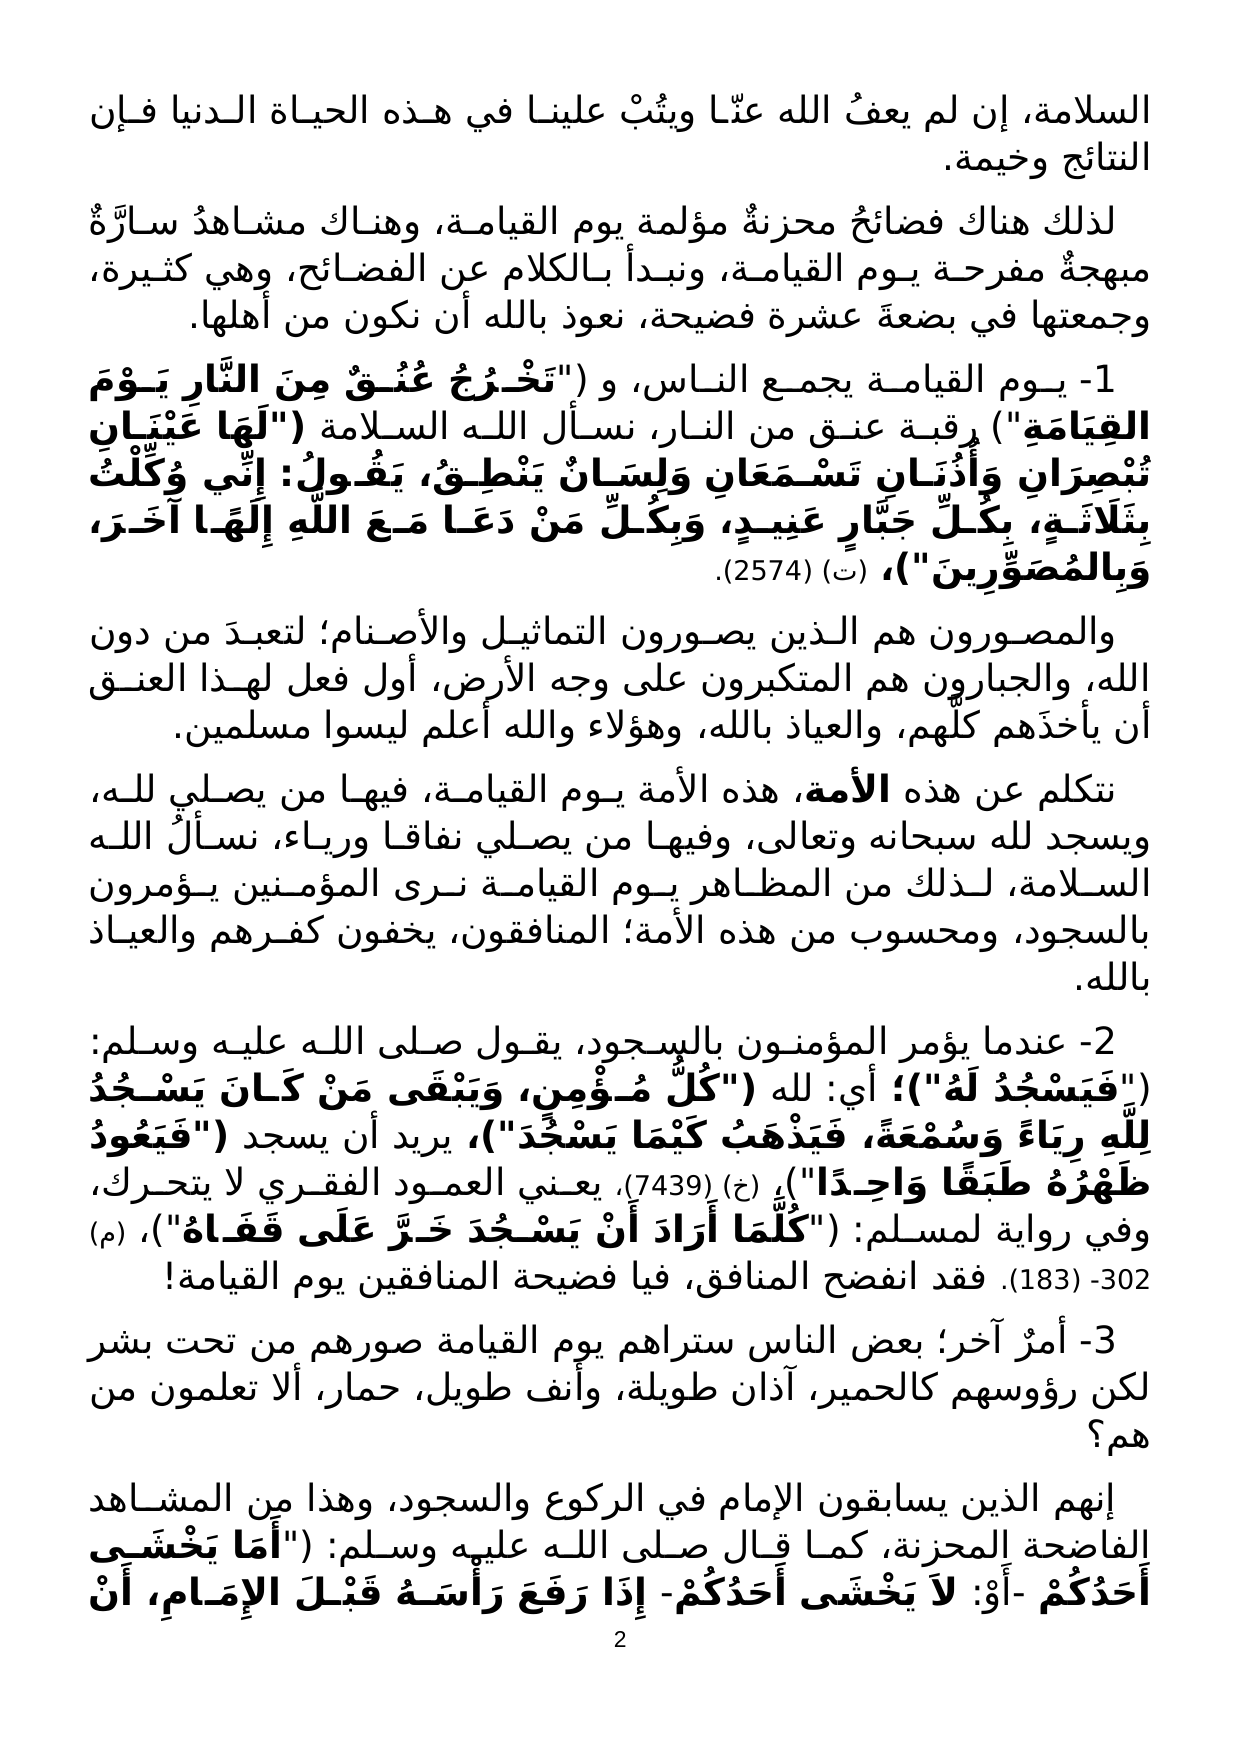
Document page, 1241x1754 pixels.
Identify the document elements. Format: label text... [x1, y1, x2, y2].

text لذلك هناك فضائحُ محزنةٌ مؤلمة يوم القيامة، وهناك مشاهدُ سارَّةٌ مبهجةٌ مفرحة يوم القيامة، ونبدأ بالكلام عن الفضائح، وهي كثيرة، وجمعتها في بضعةَ عشرة فضيحة، نعوذ بالله أن نكون من أهلها. [89, 199, 1152, 337]
text 1- يوم القيامة يجمع الناس، و ("تَخْرُجُ عُنُقٌ مِنَ النَّارِ يَوْمَ القِيَامَةِ") رقبة عنق من النار، نسأل الله السلامة ("لَهَا عَيْنَانِ تُبْصِرَانِ وَأُذُنَانِ تَسْمَعَانِ وَلِسَانٌ يَنْطِقُ، يَقُولُ: إِنِّي وُكِّلْتُ بِثَلَاثَةٍ، بِكُلِّ جَبَّارٍ عَنِيدٍ، وَبِكُلِّ مَنْ دَعَا مَعَ اللَّهِ إِلَهًا آخَرَ، وَبِالمُصَوِّرِينَ")، (ت) (2574). [89, 357, 1152, 589]
text 2- عندما يؤمر المؤمنون بالسجود، يقول صلى الله عليه وسلم: ("فَيَسْجُدُ لَهُ")؛ أي: لله ("كُلُّ مُؤْمِنٍ، وَيَبْقَى مَنْ كَانَ يَسْجُدُ لِلَّهِ رِيَاءً وَسُمْعَةً، فَيَذْهَبُ كَيْمَا يَسْجُدَ")، يريد أن يسجد ("فَيَعُودُ ظَهْرُهُ طَبَقًا وَاحِدًا")، (خ) (7439)، يعني العمود الفقري لا يتحرك، وفي رواية لمسلم: ("كُلَّمَا أَرَادَ أَنْ يَسْجُدَ خَرَّ عَلَى قَفَاهُ")، (م) 302- (183). فقد انفضح المنافق، فيا فضيحة المنافقين يوم القيامة! [89, 1019, 1152, 1298]
text نتكلم عن هذه الأمة، هذه الأمة يوم القيامة، فيها من يصلي لله، ويسجد لله سبحانه وتعالى، وفيها من يصلي نفاقا ورياء، نسألُ الله السلامة، لذلك من المظاهر يوم القيامة نرى المؤمنين يؤمرون بالسجود، ومحسوب من هذه الأمة؛ المنافقون، يخفون كفرهم والعياذ بالله. [89, 767, 1152, 999]
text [89, 1477, 1152, 1614]
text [89, 89, 1152, 179]
text 3- أمرٌ آخر؛ بعض الناس ستراهم يوم القيامة صورهم من تحت بشر لكن رؤوسهم كالحمير، آذان طويلة، وأنف طويل، حمار، ألا تعلمون من هم؟ [89, 1319, 1152, 1456]
text والمصورون هم الذين يصورون التماثيل والأصنام؛ لتعبدَ من دون الله، والجبارون هم المتكبرون على وجه الأرض، أول فعل لهذا العنق أن يأخذَهم كلَّهم، والعياذ بالله، وهؤلاء والله أعلم ليسوا مسلمين. [89, 609, 1152, 747]
